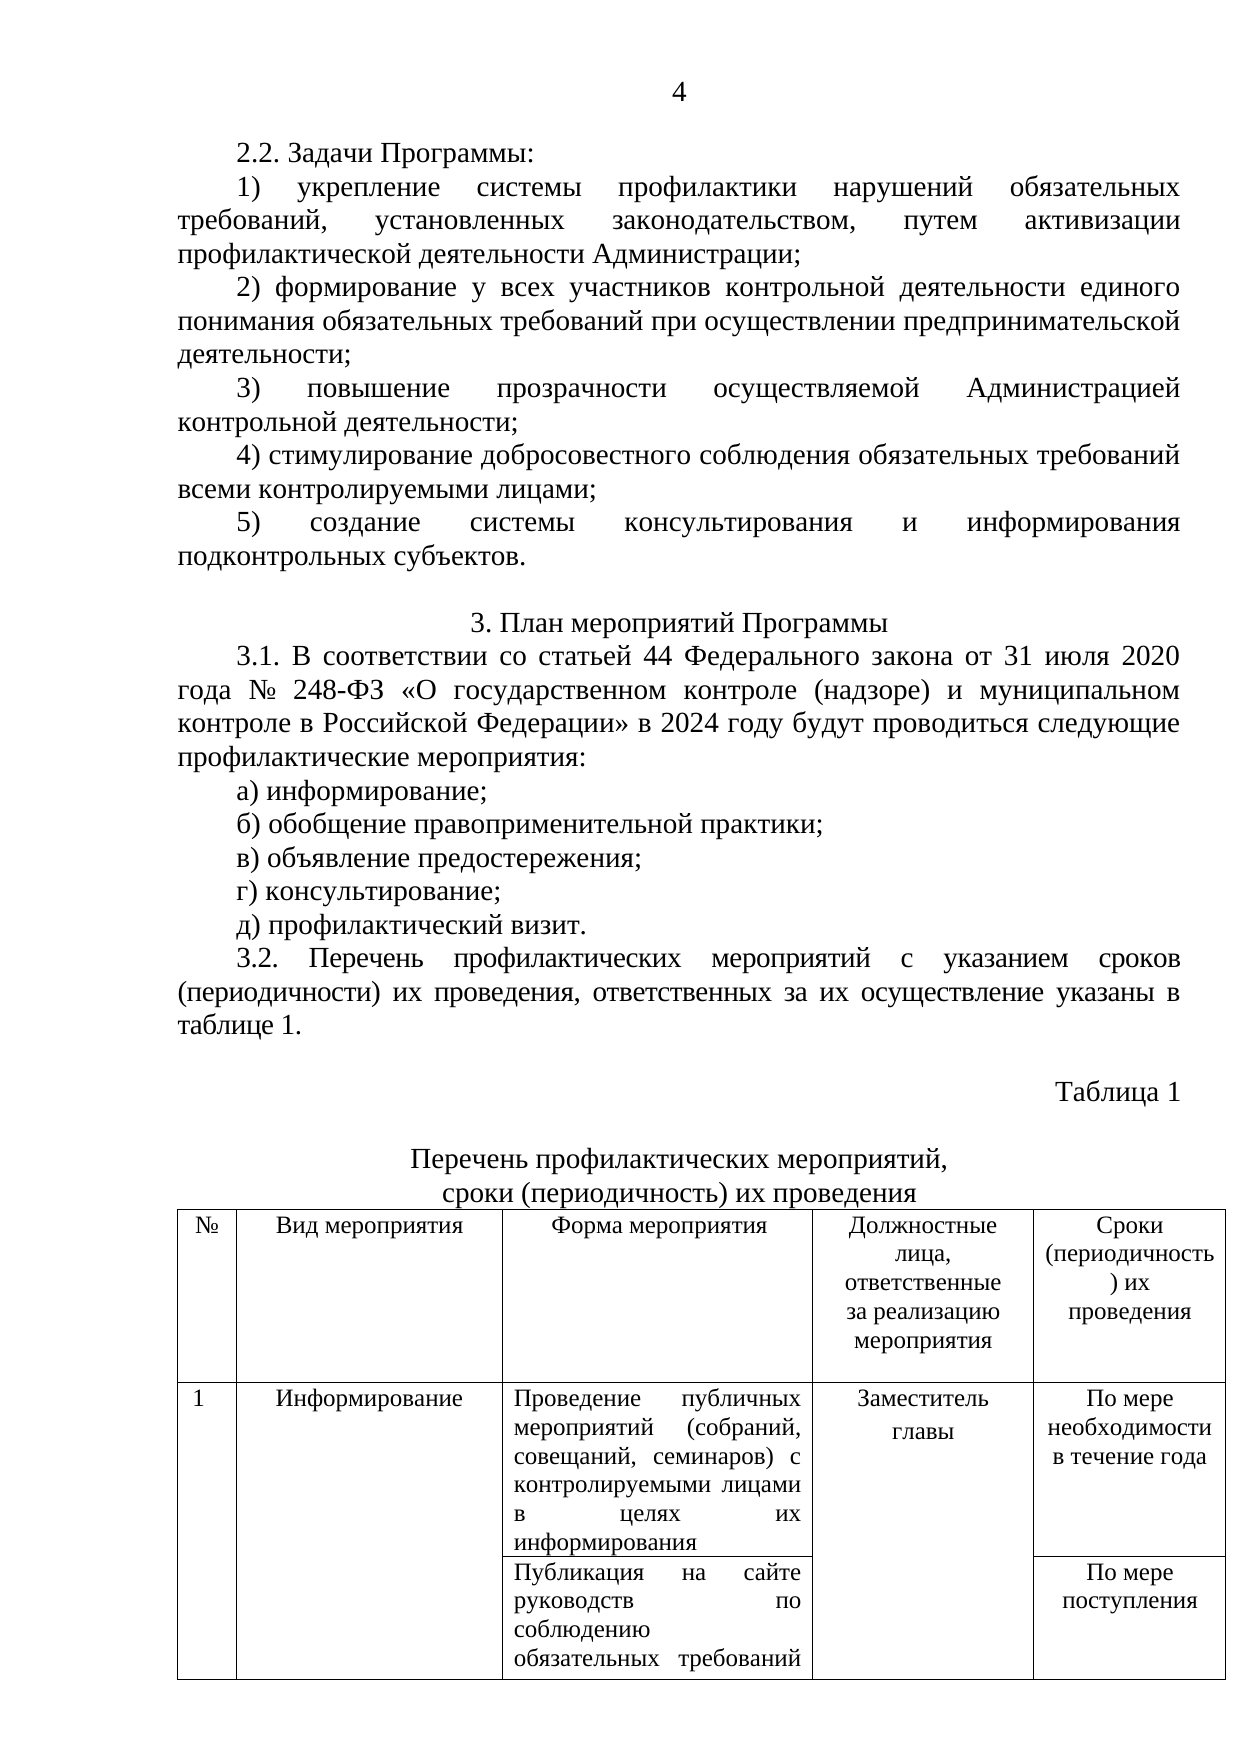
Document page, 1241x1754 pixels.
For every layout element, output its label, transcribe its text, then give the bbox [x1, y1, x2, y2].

text сроки (периодичность) их проведения [177, 1175, 1181, 1209]
text а) информирование; [177, 773, 1181, 806]
table_cell Проведение публичных мероприятий (собраний, совещаний, семинаров) с контролируемыми лицами в целях их информирования [503, 1383, 812, 1556]
text 5) создание системы консультирования и информирования подконтрольных субъектов. [177, 504, 1181, 571]
table_header № [178, 1210, 236, 1382]
table_cell По мере поступления [1034, 1557, 1225, 1679]
text д) профилактический визит. [177, 907, 1181, 940]
table_header Вид мероприятия [237, 1210, 502, 1382]
text 4) стимулирование добросовестного соблюдения обязательных требований всеми контролируемыми лицами; [177, 437, 1181, 504]
text 3.1. В соответствии со статьей 44 Федерального закона от 31 июля 2020 года № 248-ФЗ «О государственном контроле (надзоре) и муниципальном контроле в Российской Федерации» в 2024 году будут проводиться следующие профилактические мероприятия: [177, 638, 1181, 773]
text 1) укрепление системы профилактики нарушений обязательных требований, установленных законодательством, путем активизации профилактической деятельности Администрации; [177, 169, 1181, 269]
text 2) формирование у всех участников контрольной деятельности единого понимания обязательных требований при осуществлении предпринимательской деятельности; [177, 269, 1181, 370]
table_cell Информирование [237, 1383, 502, 1679]
text в) объявление предостережения; [177, 840, 1181, 873]
text б) обобщение правоприменительной практики; [177, 806, 1181, 840]
table_cell 1 [178, 1383, 236, 1679]
text 3.2. Перечень профилактических мероприятий с указанием сроков (периодичности) их проведения, ответственных за их осуществление указаны в таблице 1. [177, 940, 1181, 1041]
text 2.2. Задачи Программы: [177, 135, 1181, 169]
table_header Должностные лица, ответственные за реализацию мероприятия [813, 1210, 1033, 1382]
table_header Сроки (периодичность) их проведения [1034, 1210, 1225, 1382]
table_cell По мере необходимости в течение года [1034, 1383, 1225, 1556]
text Перечень профилактических мероприятий, [177, 1142, 1181, 1175]
table_header Форма мероприятия [503, 1210, 812, 1382]
text 3. План мероприятий Программы [177, 605, 1181, 638]
text Таблица 1 [177, 1074, 1181, 1108]
text г) консультирование; [177, 873, 1181, 907]
table_cell Заместитель главы [813, 1383, 1033, 1679]
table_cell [503, 1557, 812, 1679]
text 3) повышение прозрачности осуществляемой Администрацией контрольной деятельности; [177, 370, 1181, 437]
